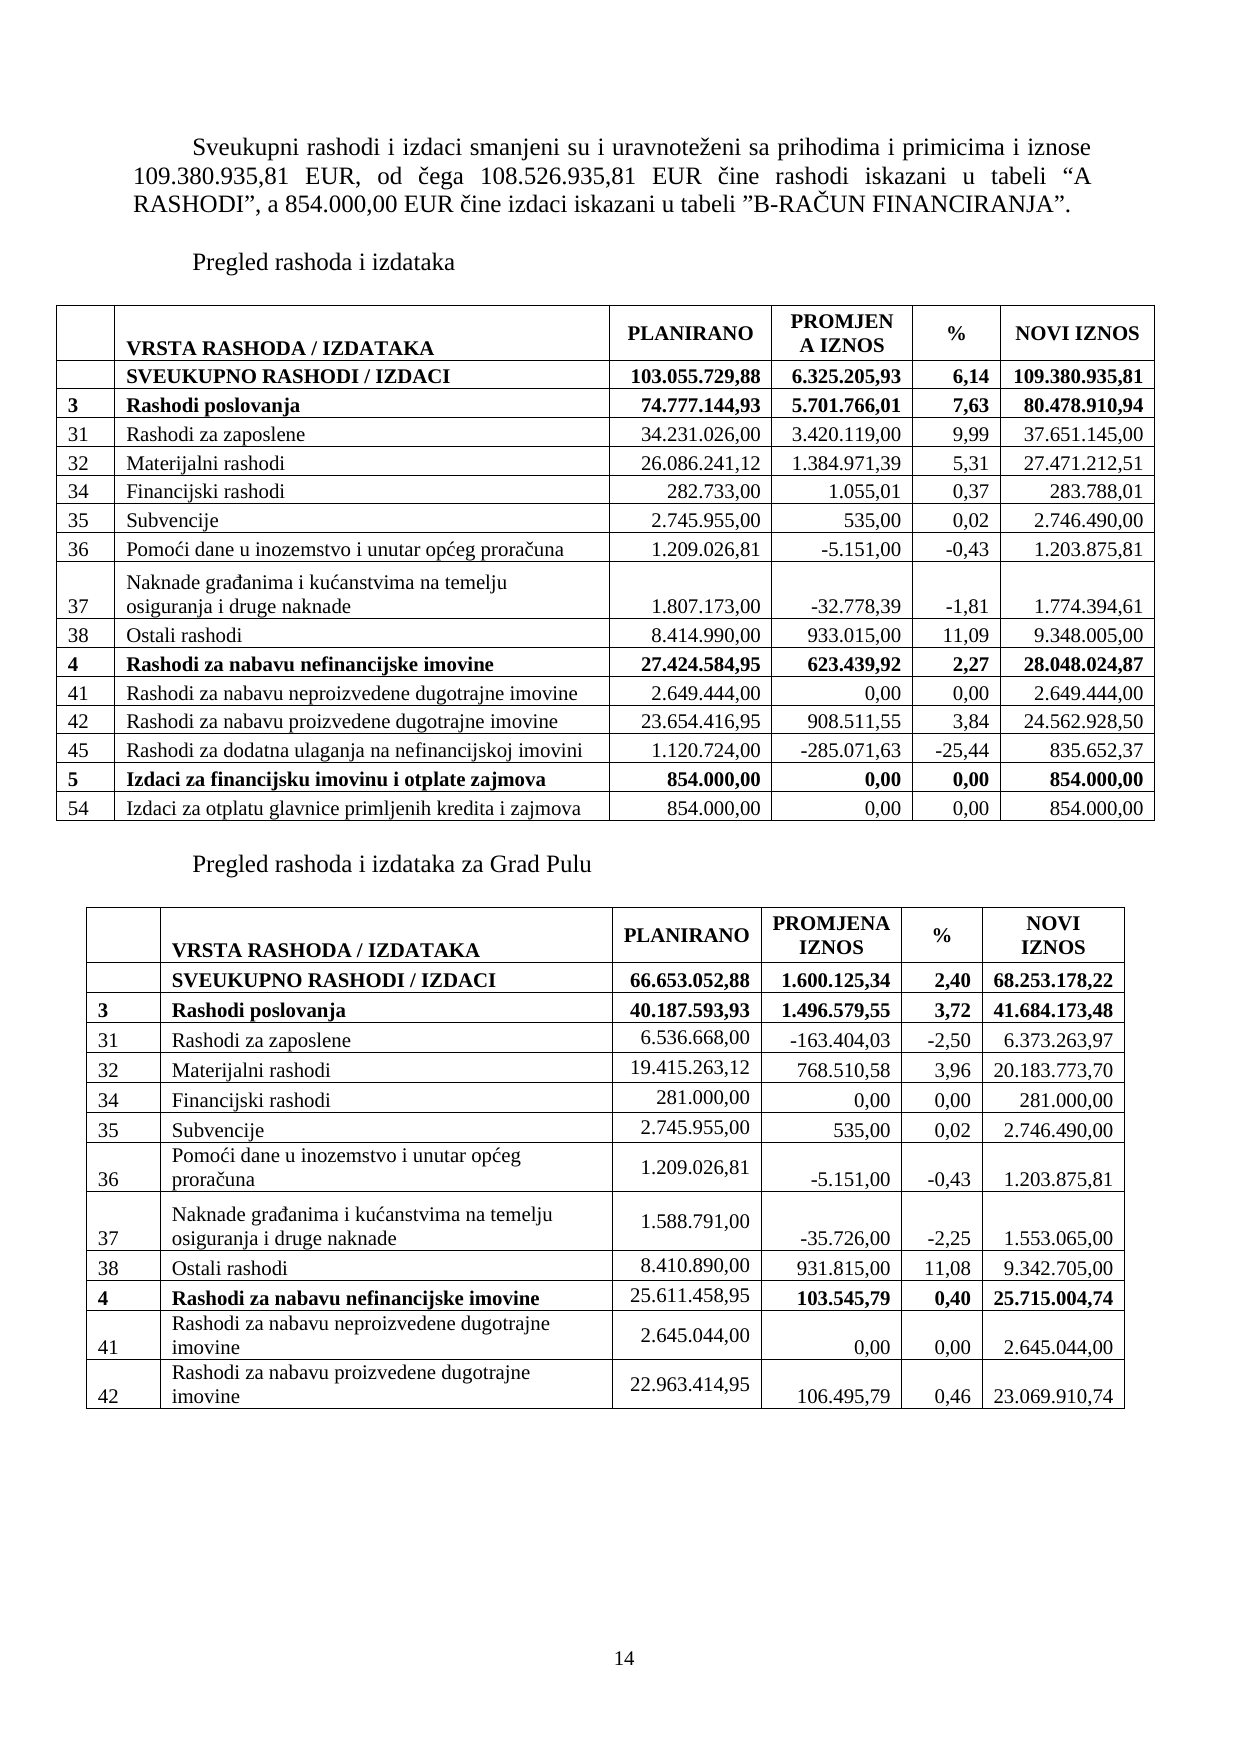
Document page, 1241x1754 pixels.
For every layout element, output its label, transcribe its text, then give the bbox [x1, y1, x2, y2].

table_cell 0,00 [772, 677, 912, 704]
table_cell 1.496.579,55 [762, 993, 901, 1022]
table_header [57, 306, 114, 359]
table_cell 34 [87, 1083, 160, 1112]
table_cell 54 [57, 792, 114, 819]
table_cell 5.701.766,01 [772, 389, 912, 417]
table_cell 103.055.729,88 [610, 361, 771, 388]
table_cell Naknade građanima i kućanstvima na temelju osiguranja i druge naknade [115, 562, 609, 618]
table_cell Rashodi za nabavu nefinancijske imovine [161, 1281, 612, 1310]
table_cell 74.777.144,93 [610, 389, 771, 417]
table_cell 4 [87, 1281, 160, 1310]
table_cell 0,00 [913, 792, 1000, 819]
table_cell Materijalni rashodi [161, 1053, 612, 1082]
table_cell 854.000,00 [610, 763, 771, 791]
table_cell Ostali rashodi [115, 619, 609, 647]
table_cell 32 [87, 1053, 160, 1082]
table_cell SVEUKUPNO RASHODI / IZDACI [115, 361, 609, 388]
table_cell Rashodi za nabavu proizvedene dugotrajne imovine [161, 1360, 612, 1408]
table_cell 1.055,01 [772, 476, 912, 503]
table_cell 42 [87, 1360, 160, 1408]
table_cell 27.424.584,95 [610, 648, 771, 676]
table_cell 3 [87, 993, 160, 1022]
table_cell 0,02 [902, 1113, 982, 1142]
table_header PLANIRANO [613, 908, 761, 962]
table_cell -2,25 [902, 1192, 982, 1250]
table_cell 768.510,58 [762, 1053, 901, 1082]
table_cell 19.415.263,12 [613, 1053, 761, 1082]
table_cell 8.410.890,00 [613, 1251, 761, 1280]
table_cell 80.478.910,94 [1001, 389, 1154, 417]
table_cell [87, 963, 160, 992]
table_cell -25,44 [913, 734, 1000, 762]
table_cell 0,00 [762, 1311, 901, 1359]
text Sveukupni rashodi i izdaci smanjeni su i uravnoteženi sa prihodima i primicima i iznose 109.380.935,81 EUR, od čega 108.526.935,81 EUR čine rashodi iskazani u tabeli “A RASHODI”, a 854.000,00 EUR čine izdaci iskazani u tabeli ”B-RAČUN FINANCIRANJA”. [133, 132, 1093, 218]
table_cell 2.745.955,00 [610, 504, 771, 532]
table_cell 41 [57, 677, 114, 704]
table_cell 854.000,00 [1001, 763, 1154, 791]
table_cell Financijski rashodi [161, 1083, 612, 1112]
table_header VRSTA RASHODA / IZDATAKA [115, 306, 609, 359]
table_cell 66.653.052,88 [613, 963, 761, 992]
table_cell 0,00 [902, 1083, 982, 1112]
table_cell 835.652,37 [1001, 734, 1154, 762]
table_cell 32 [57, 447, 114, 474]
table_cell SVEUKUPNO RASHODI / IZDACI [161, 963, 612, 992]
table_cell 283.788,01 [1001, 476, 1154, 503]
table_cell 0,00 [902, 1311, 982, 1359]
table_cell Pomoći dane u inozemstvo i unutar općeg proračuna [161, 1143, 612, 1191]
table_cell 281.000,00 [983, 1083, 1124, 1112]
table_cell 2.745.955,00 [613, 1113, 761, 1142]
table_cell 908.511,55 [772, 706, 912, 733]
table_cell -5.151,00 [772, 533, 912, 561]
table_cell 35 [87, 1113, 160, 1142]
table_cell 25.611.458,95 [613, 1281, 761, 1310]
table_cell 25.715.004,74 [983, 1281, 1124, 1310]
table_cell 1.384.971,39 [772, 447, 912, 474]
table_cell 6.325.205,93 [772, 361, 912, 388]
table_cell 1.553.065,00 [983, 1192, 1124, 1250]
table_cell 854.000,00 [610, 792, 771, 819]
table_header NOVI IZNOS [1001, 306, 1154, 359]
table_cell 8.414.990,00 [610, 619, 771, 647]
table_cell 1.209.026,81 [613, 1143, 761, 1191]
table_cell Materijalni rashodi [115, 447, 609, 474]
table_cell 6,14 [913, 361, 1000, 388]
table_cell 1.588.791,00 [613, 1192, 761, 1250]
table_cell 9.342.705,00 [983, 1251, 1124, 1280]
table_cell 2.649.444,00 [1001, 677, 1154, 704]
table_cell Rashodi poslovanja [161, 993, 612, 1022]
table_cell Pomoći dane u inozemstvo i unutar općeg proračuna [115, 533, 609, 561]
table_cell 38 [87, 1251, 160, 1280]
table_cell 45 [57, 734, 114, 762]
table_cell 4 [57, 648, 114, 676]
table_cell 1.774.394,61 [1001, 562, 1154, 618]
table_header VRSTA RASHODA / IZDATAKA [161, 908, 612, 962]
table_cell Izdaci za financijsku imovinu i otplate zajmova [115, 763, 609, 791]
table_cell 3.420.119,00 [772, 418, 912, 446]
table_header PLANIRANO [610, 306, 771, 359]
table_cell 1.807.173,00 [610, 562, 771, 618]
table_cell 3,72 [902, 993, 982, 1022]
table_cell 0,40 [902, 1281, 982, 1310]
table_cell -5.151,00 [762, 1143, 901, 1191]
table_cell 6.373.263,97 [983, 1023, 1124, 1052]
table_cell 2,40 [902, 963, 982, 992]
table_cell Rashodi za nabavu neproizvedene dugotrajne imovine [115, 677, 609, 704]
table_cell 1.203.875,81 [1001, 533, 1154, 561]
table_cell 7,63 [913, 389, 1000, 417]
table_cell 2.746.490,00 [1001, 504, 1154, 532]
table_cell 535,00 [772, 504, 912, 532]
table_cell Izdaci za otplatu glavnice primljenih kredita i zajmova [115, 792, 609, 819]
table_cell 103.545,79 [762, 1281, 901, 1310]
table_cell 23.654.416,95 [610, 706, 771, 733]
table_cell 36 [87, 1143, 160, 1191]
table_cell 854.000,00 [1001, 792, 1154, 819]
table_cell 41 [87, 1311, 160, 1359]
table_cell 3 [57, 389, 114, 417]
table_cell 0,46 [902, 1360, 982, 1408]
table_cell Naknade građanima i kućanstvima na temelju osiguranja i druge naknade [161, 1192, 612, 1250]
table_cell 282.733,00 [610, 476, 771, 503]
table_cell 2.746.490,00 [983, 1113, 1124, 1142]
text Pregled rashoda i izdataka [133, 247, 1093, 276]
table_cell 1.209.026,81 [610, 533, 771, 561]
table_cell 34 [57, 476, 114, 503]
table_cell 68.253.178,22 [983, 963, 1124, 992]
table_cell 3,84 [913, 706, 1000, 733]
table_cell 6.536.668,00 [613, 1023, 761, 1052]
table_header % [902, 908, 982, 962]
table_cell 37.651.145,00 [1001, 418, 1154, 446]
table_cell -163.404,03 [762, 1023, 901, 1052]
table_cell Ostali rashodi [161, 1251, 612, 1280]
table_cell -0,43 [913, 533, 1000, 561]
table_cell 931.815,00 [762, 1251, 901, 1280]
table_cell 28.048.024,87 [1001, 648, 1154, 676]
table_cell Subvencije [115, 504, 609, 532]
table_cell 31 [87, 1023, 160, 1052]
table_cell 3,96 [902, 1053, 982, 1082]
table_cell 0,00 [913, 677, 1000, 704]
table_cell 2.645.044,00 [983, 1311, 1124, 1359]
table_cell 106.495,79 [762, 1360, 901, 1408]
table_cell Rashodi za zaposlene [115, 418, 609, 446]
table_header [87, 908, 160, 962]
table_cell 535,00 [762, 1113, 901, 1142]
table_cell 1.600.125,34 [762, 963, 901, 992]
table_header % [913, 306, 1000, 359]
table_cell 0,00 [913, 763, 1000, 791]
table_cell 2,27 [913, 648, 1000, 676]
table_cell 38 [57, 619, 114, 647]
table_cell 31 [57, 418, 114, 446]
table_cell 41.684.173,48 [983, 993, 1124, 1022]
table_cell 5,31 [913, 447, 1000, 474]
table_cell 40.187.593,93 [613, 993, 761, 1022]
table_cell 5 [57, 763, 114, 791]
table_cell 933.015,00 [772, 619, 912, 647]
table_cell 2.645.044,00 [613, 1311, 761, 1359]
table_cell -0,43 [902, 1143, 982, 1191]
table_cell 22.963.414,95 [613, 1360, 761, 1408]
table_cell 9,99 [913, 418, 1000, 446]
table_cell Financijski rashodi [115, 476, 609, 503]
table_cell Subvencije [161, 1113, 612, 1142]
table_cell 26.086.241,12 [610, 447, 771, 474]
table_cell Rashodi za nabavu proizvedene dugotrajne imovine [115, 706, 609, 733]
table_cell 0,00 [762, 1083, 901, 1112]
table_cell 1.203.875,81 [983, 1143, 1124, 1191]
table_cell Rashodi za nabavu nefinancijske imovine [115, 648, 609, 676]
table_cell 36 [57, 533, 114, 561]
table_cell 0,00 [772, 763, 912, 791]
table_cell 11,09 [913, 619, 1000, 647]
table_header NOVI IZNOS [983, 908, 1124, 962]
table_cell -1,81 [913, 562, 1000, 618]
table_cell Rashodi za nabavu neproizvedene dugotrajne imovine [161, 1311, 612, 1359]
table_cell 35 [57, 504, 114, 532]
table_cell 2.649.444,00 [610, 677, 771, 704]
table_cell 23.069.910,74 [983, 1360, 1124, 1408]
table_cell 42 [57, 706, 114, 733]
table_header PROMJENA IZNOS [772, 306, 912, 359]
table_cell 34.231.026,00 [610, 418, 771, 446]
table_cell 24.562.928,50 [1001, 706, 1154, 733]
table_cell 0,00 [772, 792, 912, 819]
table_cell 109.380.935,81 [1001, 361, 1154, 388]
table_cell Rashodi za dodatna ulaganja na nefinancijskoj imovini [115, 734, 609, 762]
table_cell [57, 361, 114, 388]
table_cell 37 [57, 562, 114, 618]
table_cell -35.726,00 [762, 1192, 901, 1250]
table_cell -32.778,39 [772, 562, 912, 618]
table_cell 623.439,92 [772, 648, 912, 676]
table_cell -2,50 [902, 1023, 982, 1052]
table_cell 27.471.212,51 [1001, 447, 1154, 474]
text Pregled rashoda i izdataka za Grad Pulu [118, 849, 1093, 878]
table_cell 281.000,00 [613, 1083, 761, 1112]
table_cell 11,08 [902, 1251, 982, 1280]
table_cell Rashodi poslovanja [115, 389, 609, 417]
table_cell 37 [87, 1192, 160, 1250]
table_cell 0,02 [913, 504, 1000, 532]
table_cell 0,37 [913, 476, 1000, 503]
table_cell 9.348.005,00 [1001, 619, 1154, 647]
table_cell Rashodi za zaposlene [161, 1023, 612, 1052]
table_cell 1.120.724,00 [610, 734, 771, 762]
table_cell 20.183.773,70 [983, 1053, 1124, 1082]
table_cell -285.071,63 [772, 734, 912, 762]
table_header PROMJENA IZNOS [762, 908, 901, 962]
